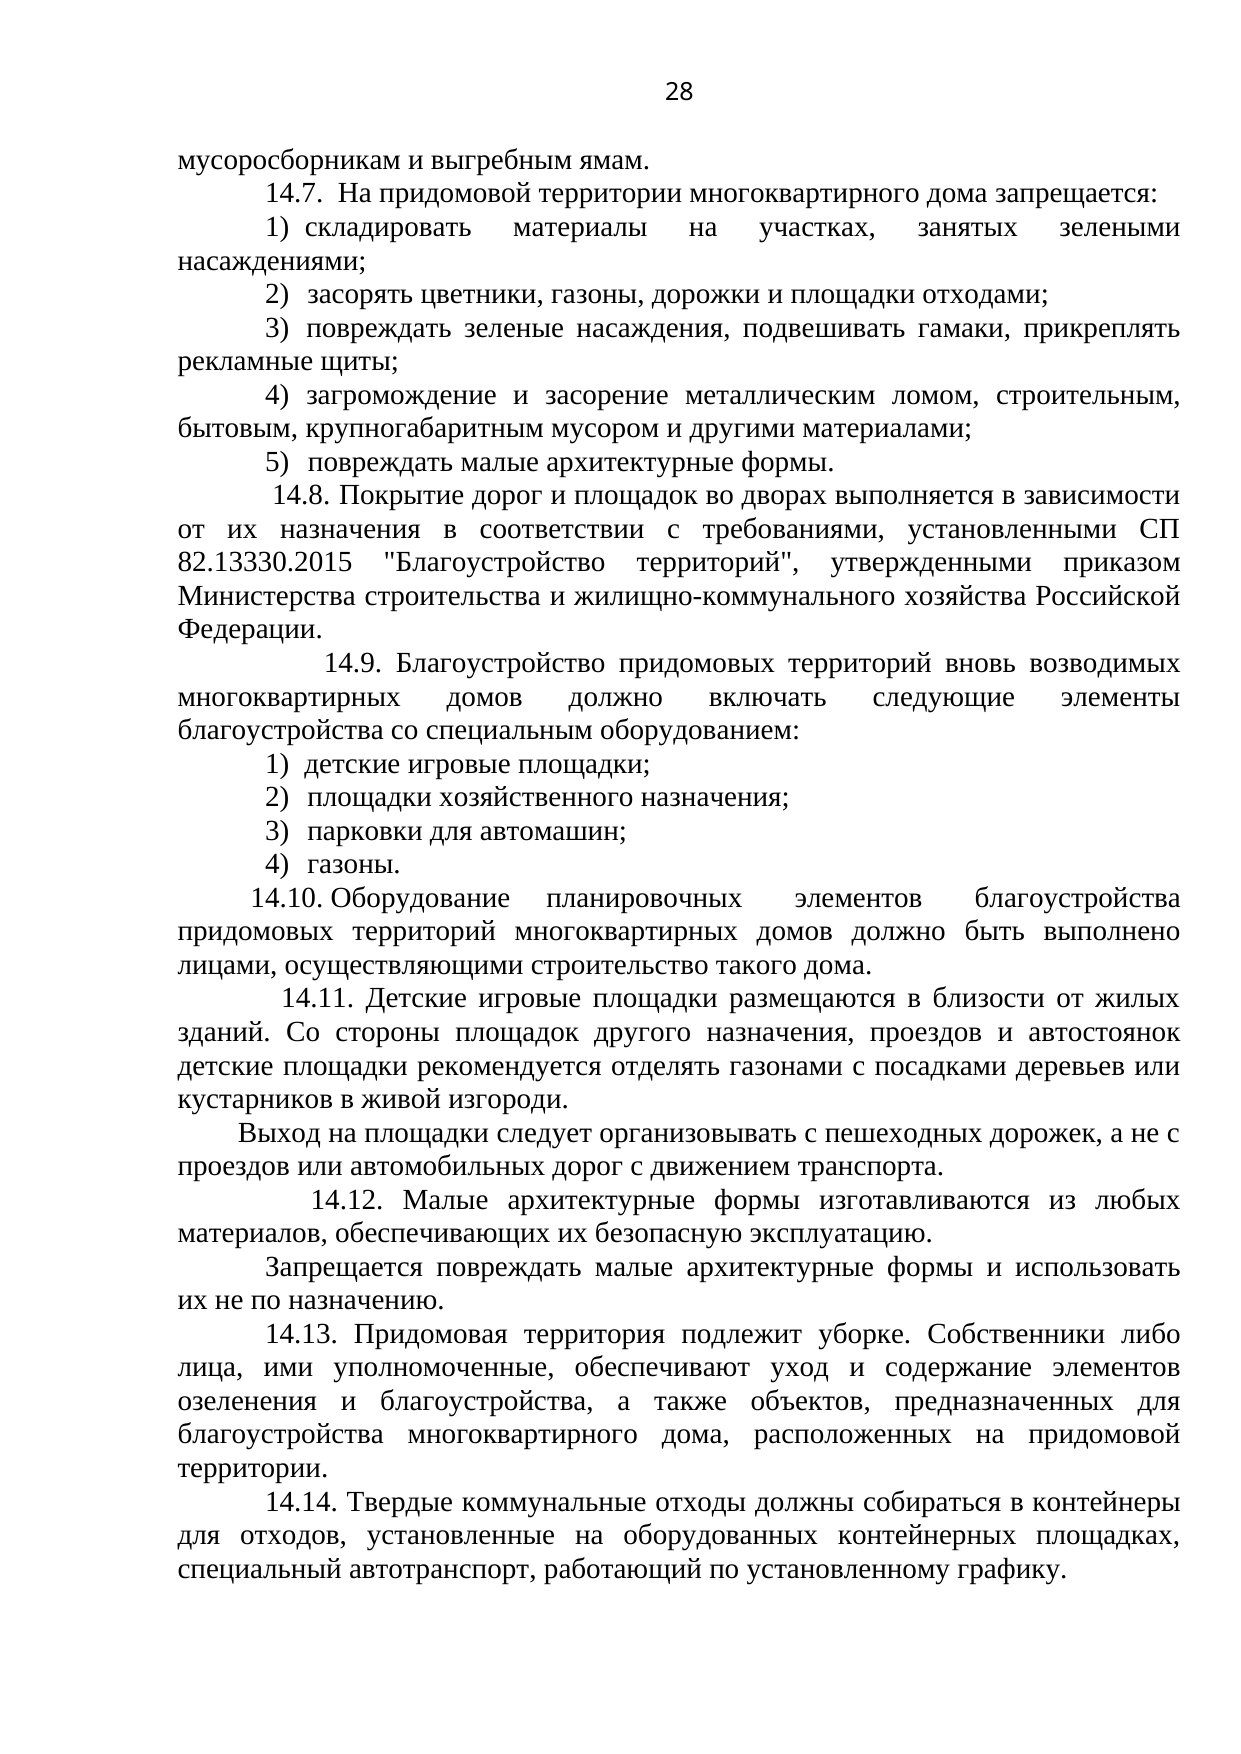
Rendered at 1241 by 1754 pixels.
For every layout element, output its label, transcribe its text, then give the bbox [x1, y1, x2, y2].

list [177, 142, 1181, 176]
list На придомовой территории многоквартирного дома запрещается: [265, 176, 1181, 209]
list парковки для автомашин; [177, 813, 1181, 846]
list загромождение и засорение металлическим ломом, строительным, бытовым, крупногабаритным мусором и другими материалами; [177, 377, 1181, 444]
text 14.12. Малые архитектурные формы изготавливаются из любых материалов, обеспечивающих их безопасную эксплуатацию. [177, 1182, 1181, 1249]
list повреждать малые архитектурные формы. [177, 444, 1181, 477]
text 14.13. Придомовая территория подлежит уборке. Собственники либо лица, ими уполномоченные, обеспечивают уход и содержание элементов озеленения и благоустройства, а также объектов, предназначенных для благоустройства многоквартирного дома, расположенных на придомовой территории. [177, 1316, 1181, 1484]
list засорять цветники, газоны, дорожки и площадки отходами; [177, 276, 1181, 310]
text 14.9. Благоустройство придомовых территорий вновь возводимых многоквартирных домов должно включать следующие элементы благоустройства со специальным оборудованием: [177, 645, 1181, 746]
text Запрещается повреждать малые архитектурные формы и использовать их не по назначению. [177, 1249, 1181, 1316]
list площадки хозяйственного назначения; [177, 779, 1181, 813]
list повреждать зеленые насаждения, подвешивать гамаки, прикреплять рекламные щиты; [177, 310, 1181, 377]
text 14.8. Покрытие дорог и площадок во дворах выполняется в зависимости от их назначения в соответствии с требованиями, установленными СП 82.13330.2015 "Благоустройство территорий", утвержденными приказом Министерства строительства и жилищно-коммунального хозяйства Российской Федерации. [177, 477, 1181, 645]
text 14.11. Детские игровые площадки размещаются в близости от жилых зданий. Со стороны площадок другого назначения, проездов и автостоянок детские площадки рекомендуется отделять газонами с посадками деревьев или кустарников в живой изгороди. [177, 981, 1181, 1115]
list складировать материалы на участках, занятых зелеными насаждениями; [177, 209, 1181, 276]
text Выход на площадки следует организовывать с пешеходных дорожек, а не с проездов или автомобильных дорог с движением транспорта. [177, 1115, 1181, 1182]
list детские игровые площадки; [177, 746, 1181, 779]
list газоны. [177, 846, 1181, 880]
text 14.14. Твердые коммунальные отходы должны собираться в контейнеры для отходов, установленные на оборудованных контейнерных площадках, специальный автотранспорт, работающий по установленному графику. [177, 1484, 1181, 1584]
text 14.10. Оборудование планировочных элементов благоустройства придомовых территорий многоквартирных домов должно быть выполнено лицами, осуществляющими строительство такого дома. [177, 880, 1181, 981]
